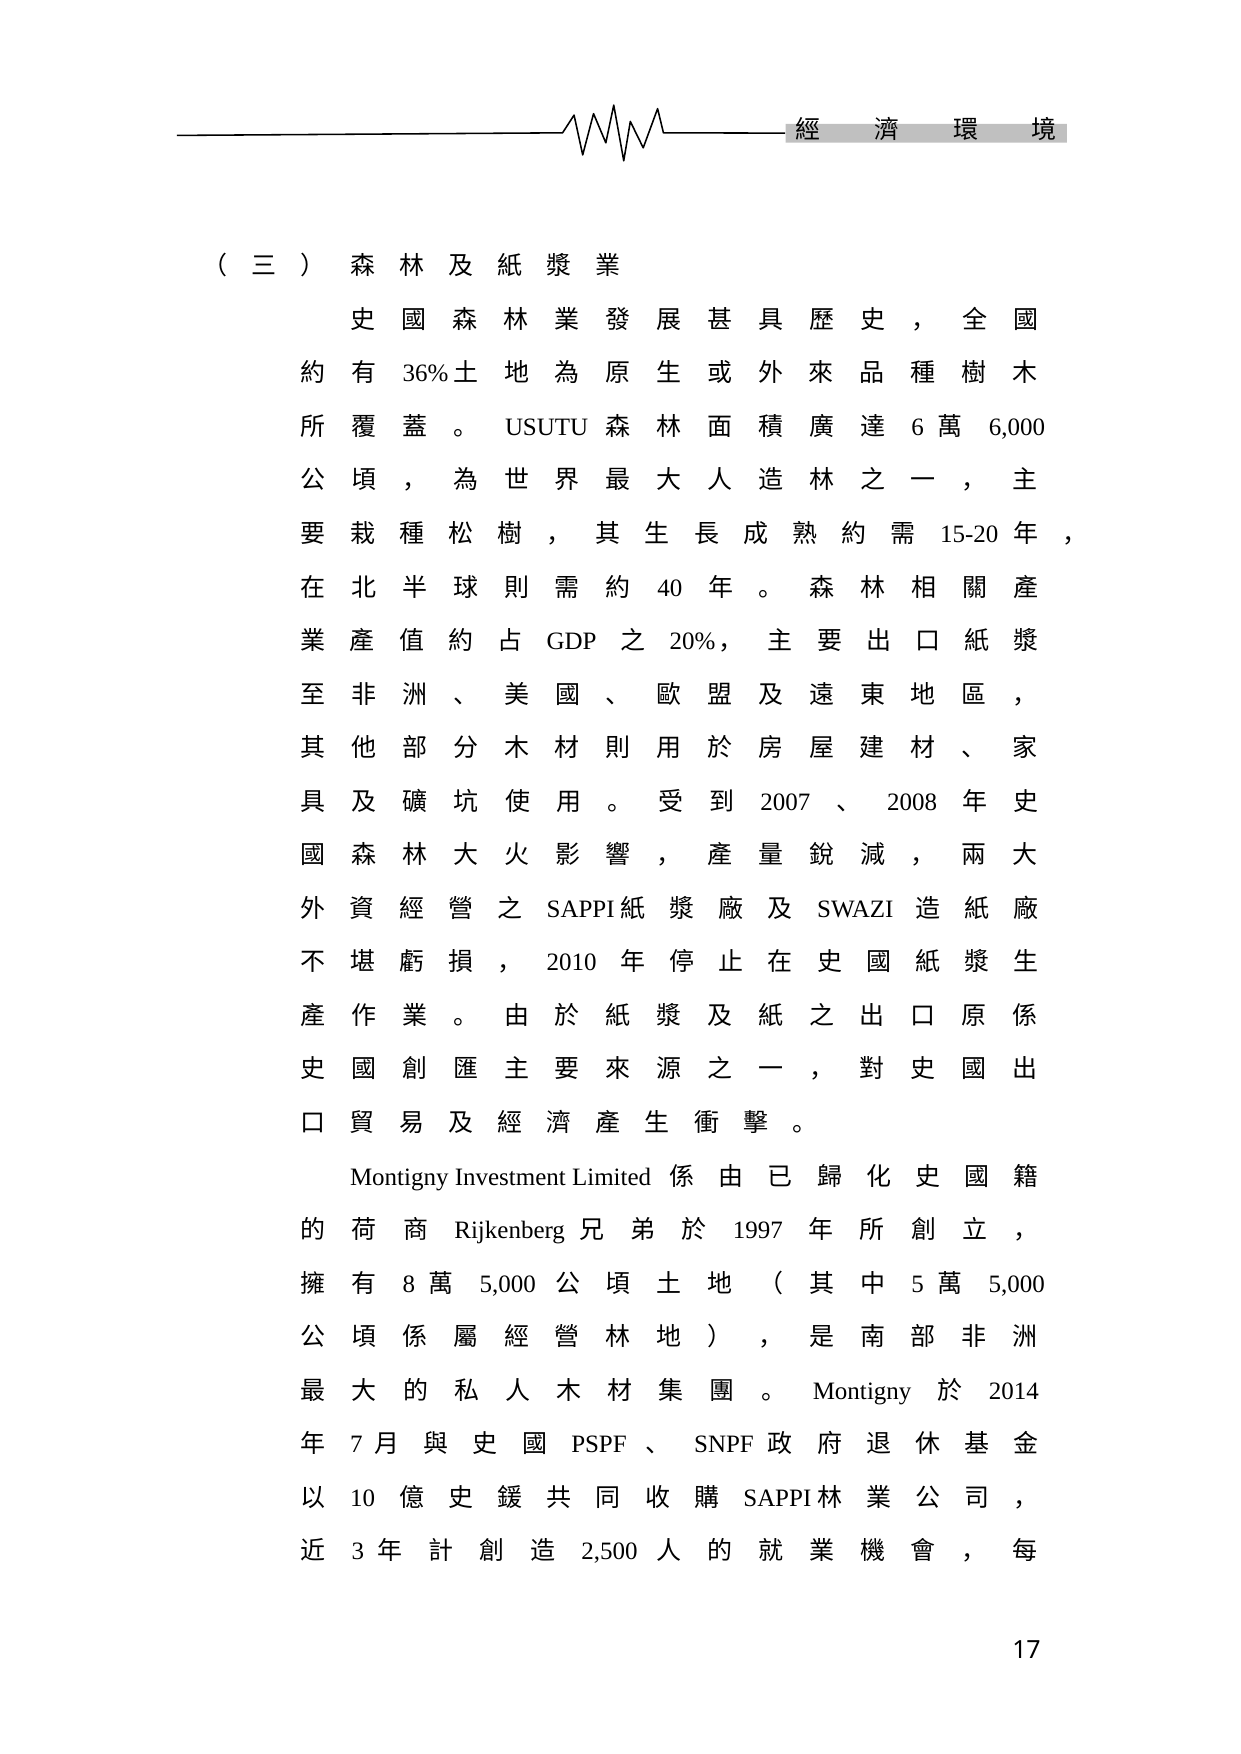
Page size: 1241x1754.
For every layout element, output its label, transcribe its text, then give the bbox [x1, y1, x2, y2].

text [276, 1147, 1063, 1576]
text （三）森林及紙漿業 [202, 237, 1063, 291]
text 史國森林業發展甚具歷史，全國約有36%土地為原生或外來品種樹木所覆蓋。USUTU森林面積廣達6萬6,000公頃，為世界最大人造林之一，主要栽種松樹，其生長成熟約需15-20年，在北半球則需約40年。森林相關產業產值約占GDP之20%，主要出口紙漿至非洲、美國、歐盟及遠東地區，其他部分木材則用於房屋建材、家具及礦坑使用。受到2007、2008年史國森林大火影響，產量銳減，兩大外資經營之SAPPI紙漿廠及SWAZI造紙廠不堪虧損，2010年停止在史國紙漿生產作業。由於紙漿及紙之出口原係史國創匯主要來源之一，對史國出口貿易及經濟產生衝擊。 [276, 291, 1063, 1147]
